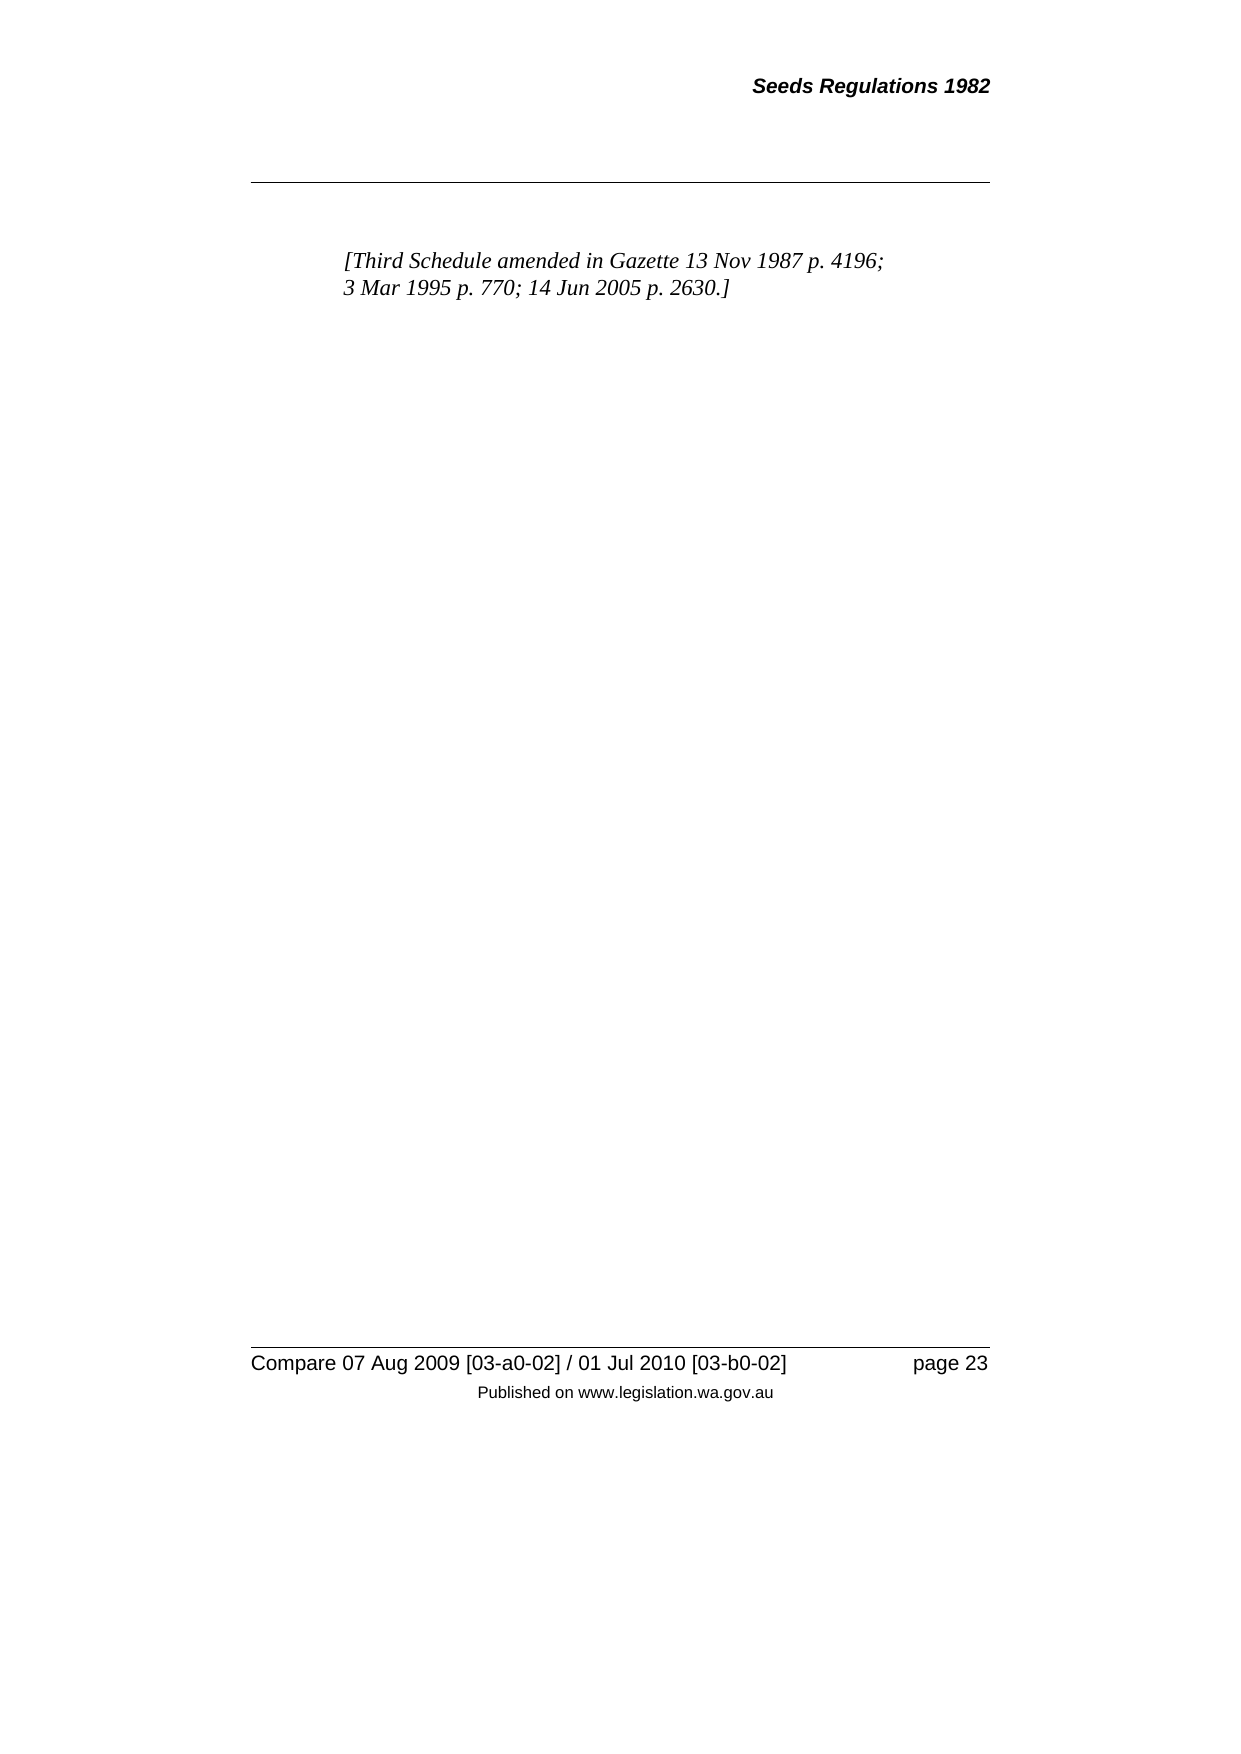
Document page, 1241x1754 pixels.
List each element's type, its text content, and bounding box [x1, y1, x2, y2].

text [Third Schedule amended in Gazette 13 Nov 1987 p. 4196; 3 Mar 1995 p. 770; 14 Jun 2005 p. 2630.] [251, 247, 990, 300]
